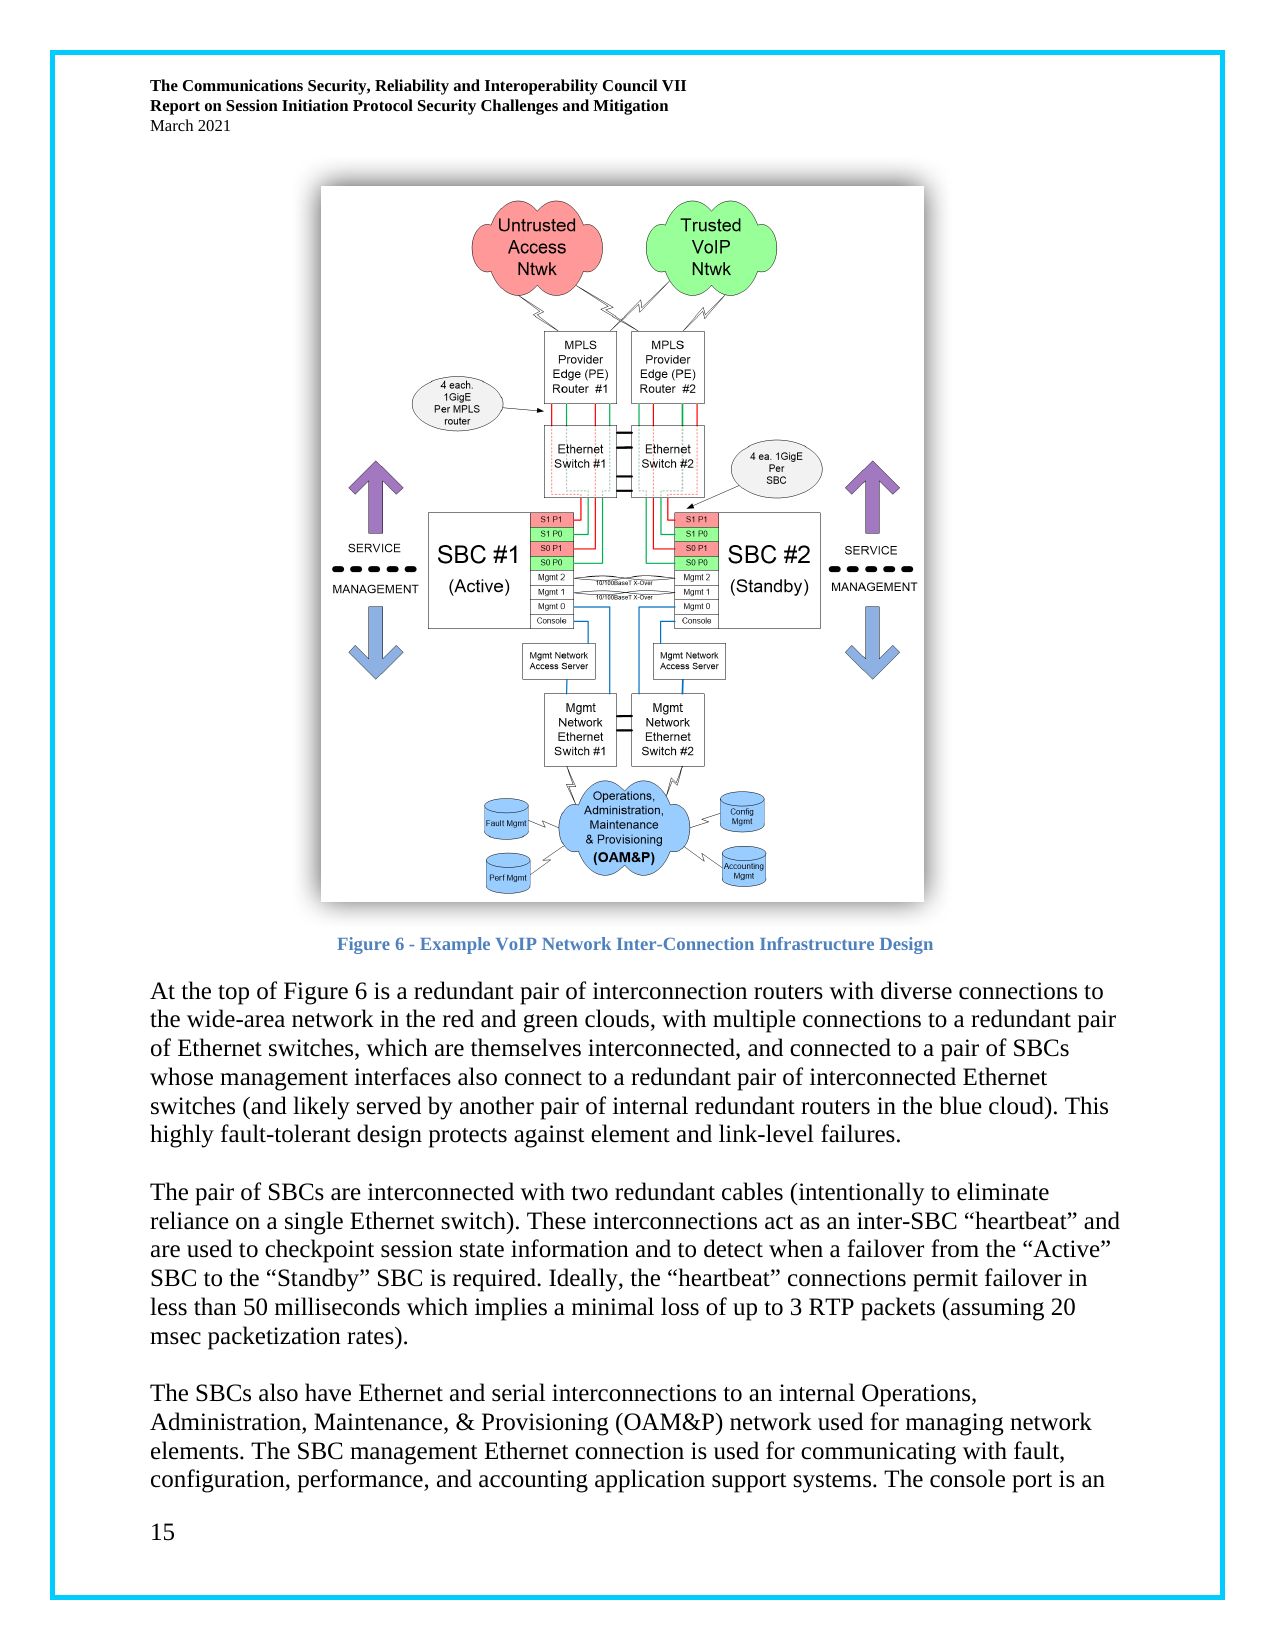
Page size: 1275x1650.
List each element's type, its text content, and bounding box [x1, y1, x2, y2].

text At the top of Figure 6 is a redundant pair of interconnection routers with diverse connections to the wide-area network in the red and green clouds, with multiple connections to a redundant pair of Ethernet switches, which are themselves interconnected, and connected to a pair of SBCs whose management interfaces also connect to a redundant pair of interconnected Ethernet switches (and likely served by another pair of internal redundant routers in the blue cloud). This highly fault-tolerant design protects against element and link-level failures. [150, 976, 1121, 1148]
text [150, 1378, 1121, 1493]
text The pair of SBCs are interconnected with two redundant cables (intentionally to eliminate reliance on a single Ethernet switch). These interconnections act as an inter-SBC “heartbeat” and are used to checkpoint session state information and to detect when a failover from the “Active” SBC to the “Standby” SBC is required. Ideally, the “heartbeat” connections permit failover in less than 50 milliseconds which implies a minimal loss of up to 3 RTP packets (assuming 20 msec packetization rates). [150, 1177, 1121, 1349]
picture [321, 186, 924, 902]
